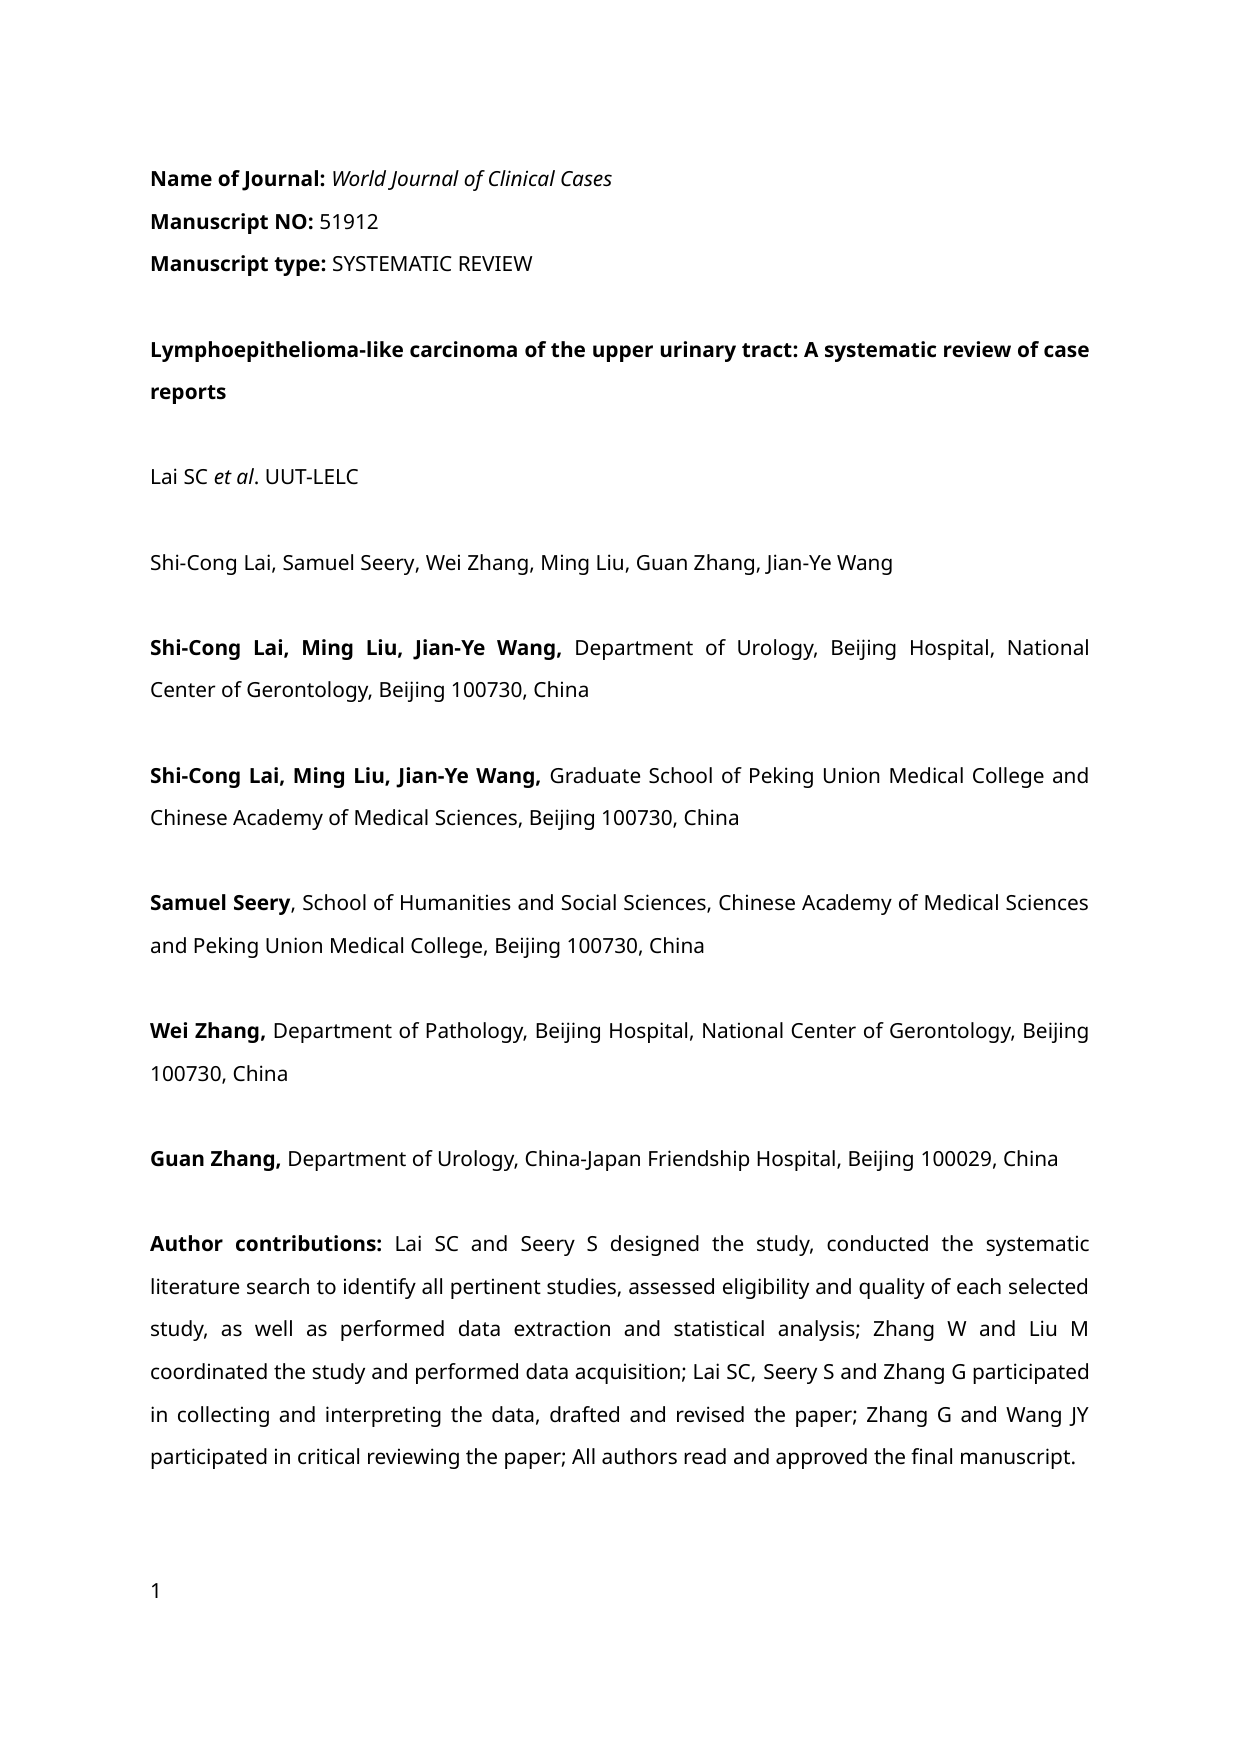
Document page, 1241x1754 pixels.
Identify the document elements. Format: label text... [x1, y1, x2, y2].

text Shi-Cong Lai, Ming Liu, Jian-Ye Wang, Department of Urology, Beijing Hospital, National Center of Gerontology, Beijing 100730, China [150, 633, 1090, 704]
text Shi-Cong Lai, Samuel Seery, Wei Zhang, Ming Liu, Guan Zhang, Jian-Ye Wang [150, 548, 1090, 576]
text Author contributions: Lai SC and Seery S designed the study, conducted the systematic literature search to identify all pertinent studies, assessed eligibility and quality of each selected study, as well as performed data extraction and statistical analysis; Zhang W and Liu M coordinated the study and performed data acquisition; Lai SC, Seery S and Zhang G participated in collecting and interpreting the data, drafted and revised the paper; Zhang G and Wang JY participated in critical reviewing the paper; All authors read and approved the final manuscript. [150, 1229, 1090, 1471]
text Guan Zhang, Department of Urology, China-Japan Friendship Hospital, Beijing 100029, China [150, 1144, 1090, 1173]
text Lai SC et al. UUT-LELC [150, 462, 1090, 491]
text Samuel Seery, School of Humanities and Social Sciences, Chinese Academy of Medical Sciences and Peking Union Medical College, Beijing 100730, China [150, 888, 1090, 959]
text Shi-Cong Lai, Ming Liu, Jian-Ye Wang, Graduate School of Peking Union Medical College and Chinese Academy of Medical Sciences, Beijing 100730, China [150, 761, 1090, 832]
text Wei Zhang, Department of Pathology, Beijing Hospital, National Center of Gerontology, Beijing 100730, China [150, 1016, 1090, 1087]
text Name of Journal: World Journal of Clinical Cases [150, 164, 1090, 193]
text Manuscript NO: 51912 [150, 207, 1090, 235]
text Manuscript type: SYSTEMATIC REVIEW [150, 249, 1090, 278]
text Lymphoepithelioma-like carcinoma of the upper urinary tract: A systematic review of case reports [150, 335, 1090, 406]
